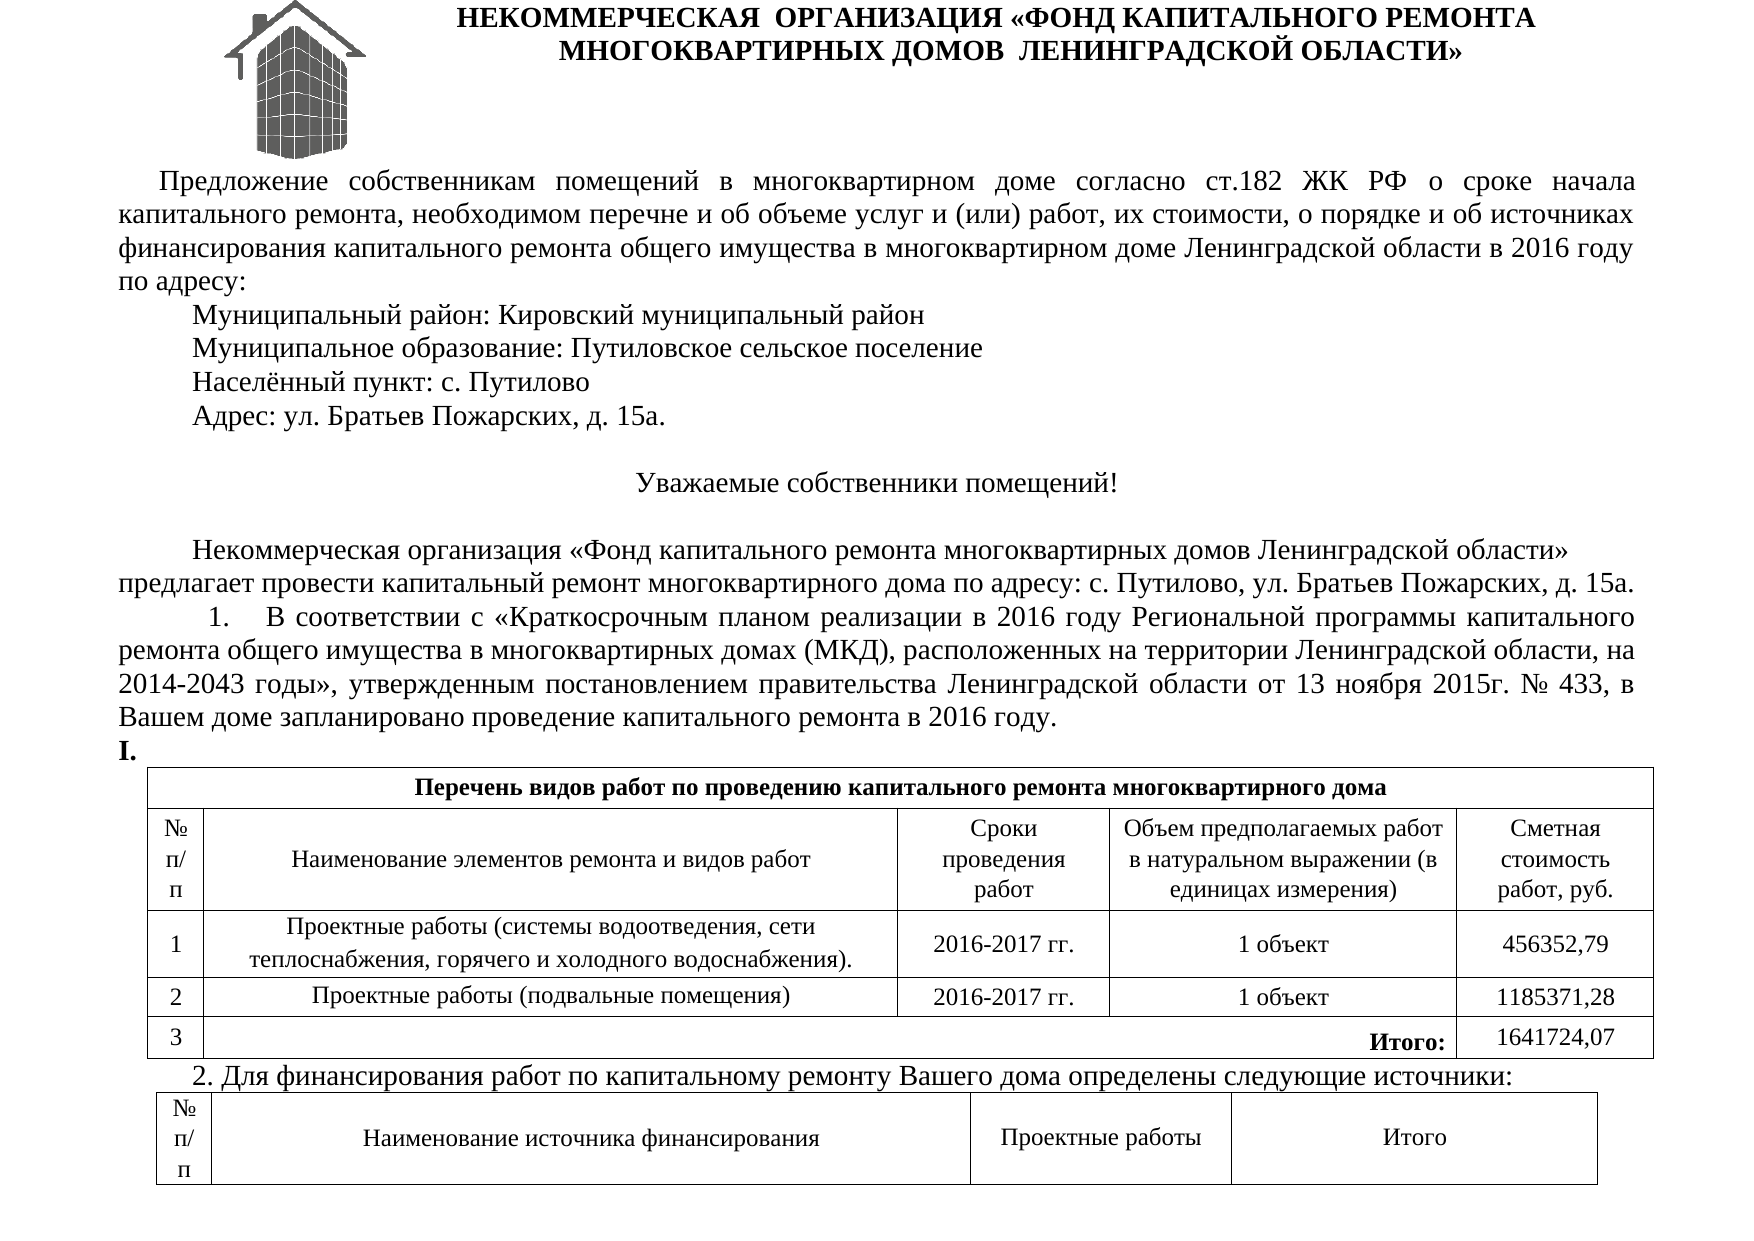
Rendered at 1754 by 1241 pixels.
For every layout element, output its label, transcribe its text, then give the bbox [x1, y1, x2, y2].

table_cell 1641724,07 [1457, 1017, 1653, 1057]
table_header № п/п [157, 1093, 211, 1184]
table_cell Проектные работы (подвальные помещения) [204, 978, 897, 1016]
table_cell Сметная стоимость работ, руб. [1457, 809, 1653, 910]
table_header Итого [1232, 1093, 1597, 1184]
table_cell Итого: [204, 1017, 1456, 1057]
text Уважаемые собственники помещений! [118, 465, 1636, 498]
table_cell № п/п [148, 809, 203, 910]
table_cell 2 [148, 978, 203, 1016]
table_header Наименование источника финансирования [212, 1093, 970, 1184]
text 2. Для финансирования работ по капитальному ремонту Вашего дома определены следующие источники: [192, 1059, 1636, 1092]
picture [220, 0, 367, 159]
table_cell 2016-2017 гг. [898, 978, 1109, 1016]
table_header Проектные работы [971, 1093, 1231, 1184]
table_cell Объем предполагаемых работ в натуральном выражении (в единицах измерения) [1110, 809, 1456, 910]
text Предложение собственникам помещений в многоквартирном доме согласно ст.182 ЖК РФ о сроке начала капитального ремонта, необходимом перечне и об объеме услуг и (или) работ, их стоимости, о порядке и об источниках финансирования капитального ремонта общего имущества в многоквартирном доме Ленинградской области в 2016 году по адресу: [118, 163, 1636, 297]
table_cell 1 объект [1110, 978, 1456, 1016]
table_cell Проектные работы (системы водоотведения, сети теплоснабжения, горячего и холодного водоснабжения). [204, 911, 897, 977]
table_cell 2016-2017 гг. [898, 911, 1109, 977]
text Населённый пункт: с. Путилово [118, 364, 1636, 398]
text Муниципальное образование: Путиловское сельское поселение [118, 331, 1636, 364]
table_cell 1 объект [1110, 911, 1456, 977]
text Адрес: ул. Братьев Пожарских, д. 15а. [118, 398, 1636, 431]
table_header НЕКОММЕРЧЕСКАЯ ОРГАНИЗАЦИЯ «ФОНД КАПИТАЛЬНОГО РЕМОНТА МНОГОКВАРТИРНЫХ ДОМОВ ЛЕНИНГРАДСКОЙ ОБЛАСТИ» [107, 0, 1647, 163]
table_cell Наименование элементов ремонта и видов работ [204, 809, 897, 910]
text I. [118, 733, 1636, 767]
table_cell 1 [148, 911, 203, 977]
table_cell 1185371,28 [1457, 978, 1653, 1016]
list В соответствии с «Краткосрочным планом реализации в 2016 году Региональной программы капитального ремонта общего имущества в многоквартирных домах (МКД), расположенных на территории Ленинградской области, на 2014-2043 годы», утвержденным постановлением правительства Ленинградской области от 13 ноября 2015г. № 433, в Вашем доме запланировано проведение капитального ремонта в 2016 году. [118, 599, 1636, 733]
table_cell 3 [148, 1017, 203, 1057]
table_cell Сроки проведения работ [898, 809, 1109, 910]
text Муниципальный район: Кировский муниципальный район [118, 297, 1636, 331]
text Некоммерческая организация «Фонд капитального ремонта многоквартирных домов Ленинградской области» предлагает провести капитальный ремонт многоквартирного дома по адресу: с. Путилово, ул. Братьев Пожарских, д. 15а. [118, 532, 1636, 599]
table_cell 456352,79 [1457, 911, 1653, 977]
table_header Перечень видов работ по проведению капитального ремонта многоквартирного дома [148, 768, 1653, 807]
